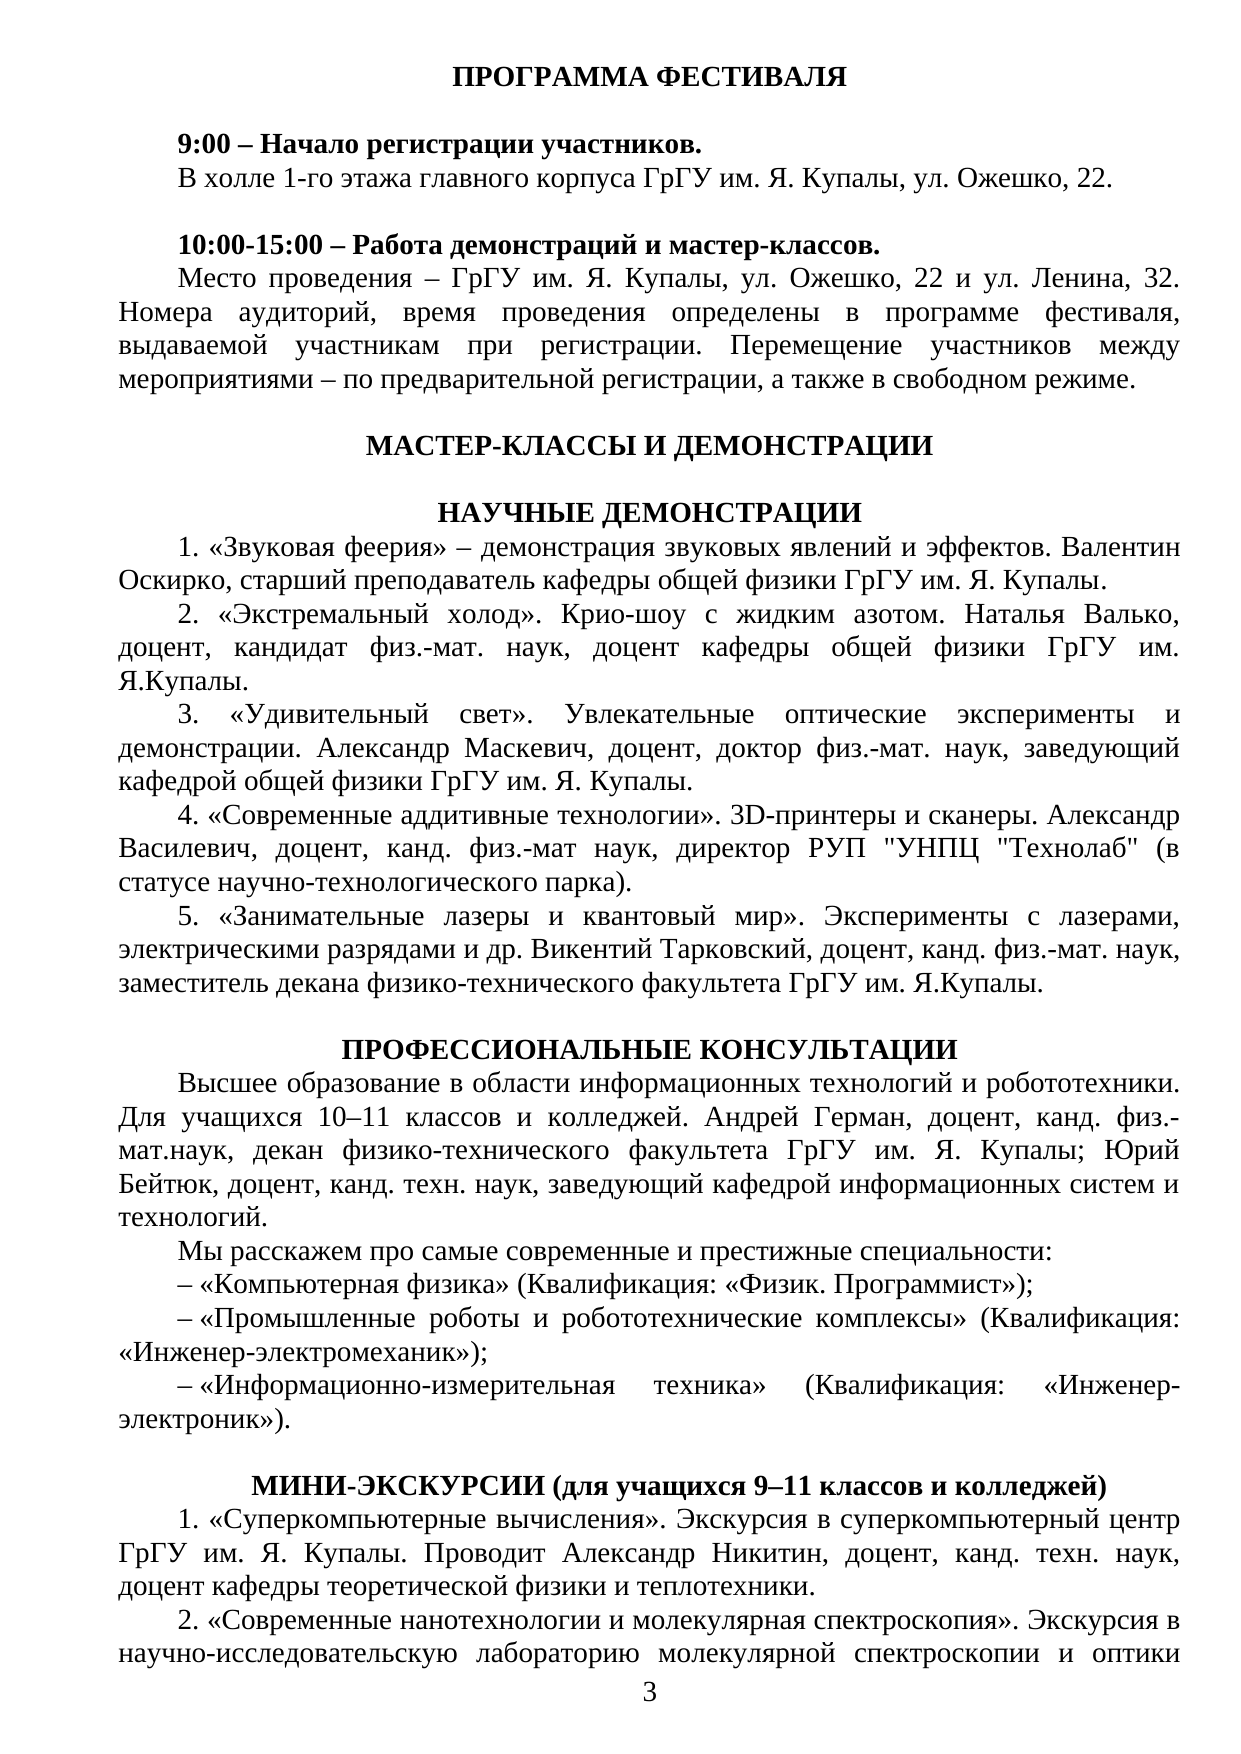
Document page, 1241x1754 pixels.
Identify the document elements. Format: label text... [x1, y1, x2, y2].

text 1. «Звуковая феерия» – демонстрация звуковых явлений и эффектов. Валентин Оскирко, старший преподаватель кафедры общей физики ГрГУ им. Я. Купалы. [118, 529, 1181, 596]
text ПРОФЕССИОНАЛЬНЫЕ КОНСУЛЬТАЦИИ [118, 1032, 1181, 1065]
text 4. «Современные аддитивные технологии». 3D-принтеры и сканеры. Александр Василевич, доцент, канд. физ.-мат наук, директор РУП "УНПЦ "Технолаб" (в статусе научно-технологического парка). [118, 797, 1181, 898]
text ПРОГРАММА ФЕСТИВАЛЯ [118, 59, 1181, 93]
text В холле 1-го этажа главного корпуса ГрГУ им. Я. Купалы, ул. Ожешко, 22. [118, 160, 1181, 193]
text Высшее образование в области информационных технологий и робототехники. Для учащихся 10–11 классов и колледжей. Андрей Герман, доцент, канд. физ.-мат.наук, декан физико-технического факультета ГрГУ им. Я. Купалы; Юрий Бейтюк, доцент, канд. техн. наук, заведующий кафедрой информационных систем и технологий. [118, 1065, 1181, 1233]
text 5. «Занимательные лазеры и квантовый мир». Эксперименты с лазерами, электрическими разрядами и др. Викентий Тарковский, доцент, канд. физ.-мат. наук, заместитель декана физико-технического факультета ГрГУ им. Я.Купалы. [118, 898, 1181, 998]
text Место проведения – ГрГУ им. Я. Купалы, ул. Ожешко, 22 и ул. Ленина, 32. Номера аудиторий, время проведения определены в программе фестиваля, выдаваемой участникам при регистрации. Перемещение участников между мероприятиями – по предварительной регистрации, а также в свободном режиме. [118, 260, 1181, 394]
text МАСТЕР-КЛАССЫ И ДЕМОНСТРАЦИИ [118, 428, 1181, 462]
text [118, 1602, 1181, 1669]
text – «Компьютерная физика» (Квалификация: «Физик. Программист»); [118, 1267, 1181, 1300]
text МИНИ-ЭКСКУРСИИ (для учащихся 9–11 классов и колледжей) [118, 1468, 1181, 1501]
text 3. «Удивительный свет». Увлекательные оптические эксперименты и демонстрации. Александр Маскевич, доцент, доктор физ.-мат. наук, заведующий кафедрой общей физики ГрГУ им. Я. Купалы. [118, 696, 1181, 797]
text – «Промышленные роботы и робототехнические комплексы» (Квалификация: «Инженер-электромеханик»); [118, 1300, 1181, 1367]
text НАУЧНЫЕ ДЕМОНСТРАЦИИ [118, 495, 1181, 529]
text – «Информационно-измерительная техника» (Квалификация: «Инженер-электроник»). [118, 1367, 1181, 1434]
text Мы расскажем про самые современные и престижные специальности: [118, 1233, 1181, 1267]
text 2. «Экстремальный холод». Крио-шоу с жидким азотом. Наталья Валько, доцент, кандидат физ.-мат. наук, доцент кафедры общей физики ГрГУ им. Я.Купалы. [118, 596, 1181, 696]
text 1. «Суперкомпьютерные вычисления». Экскурсия в суперкомпьютерный центр ГрГУ им. Я. Купалы. Проводит Александр Никитин, доцент, канд. техн. наук, доцент кафедры теоретической физики и теплотехники. [118, 1501, 1181, 1602]
text 9:00 – Начало регистрации участников. [118, 126, 1181, 160]
text 10:00-15:00 – Работа демонстраций и мастер-классов. [118, 227, 1181, 260]
